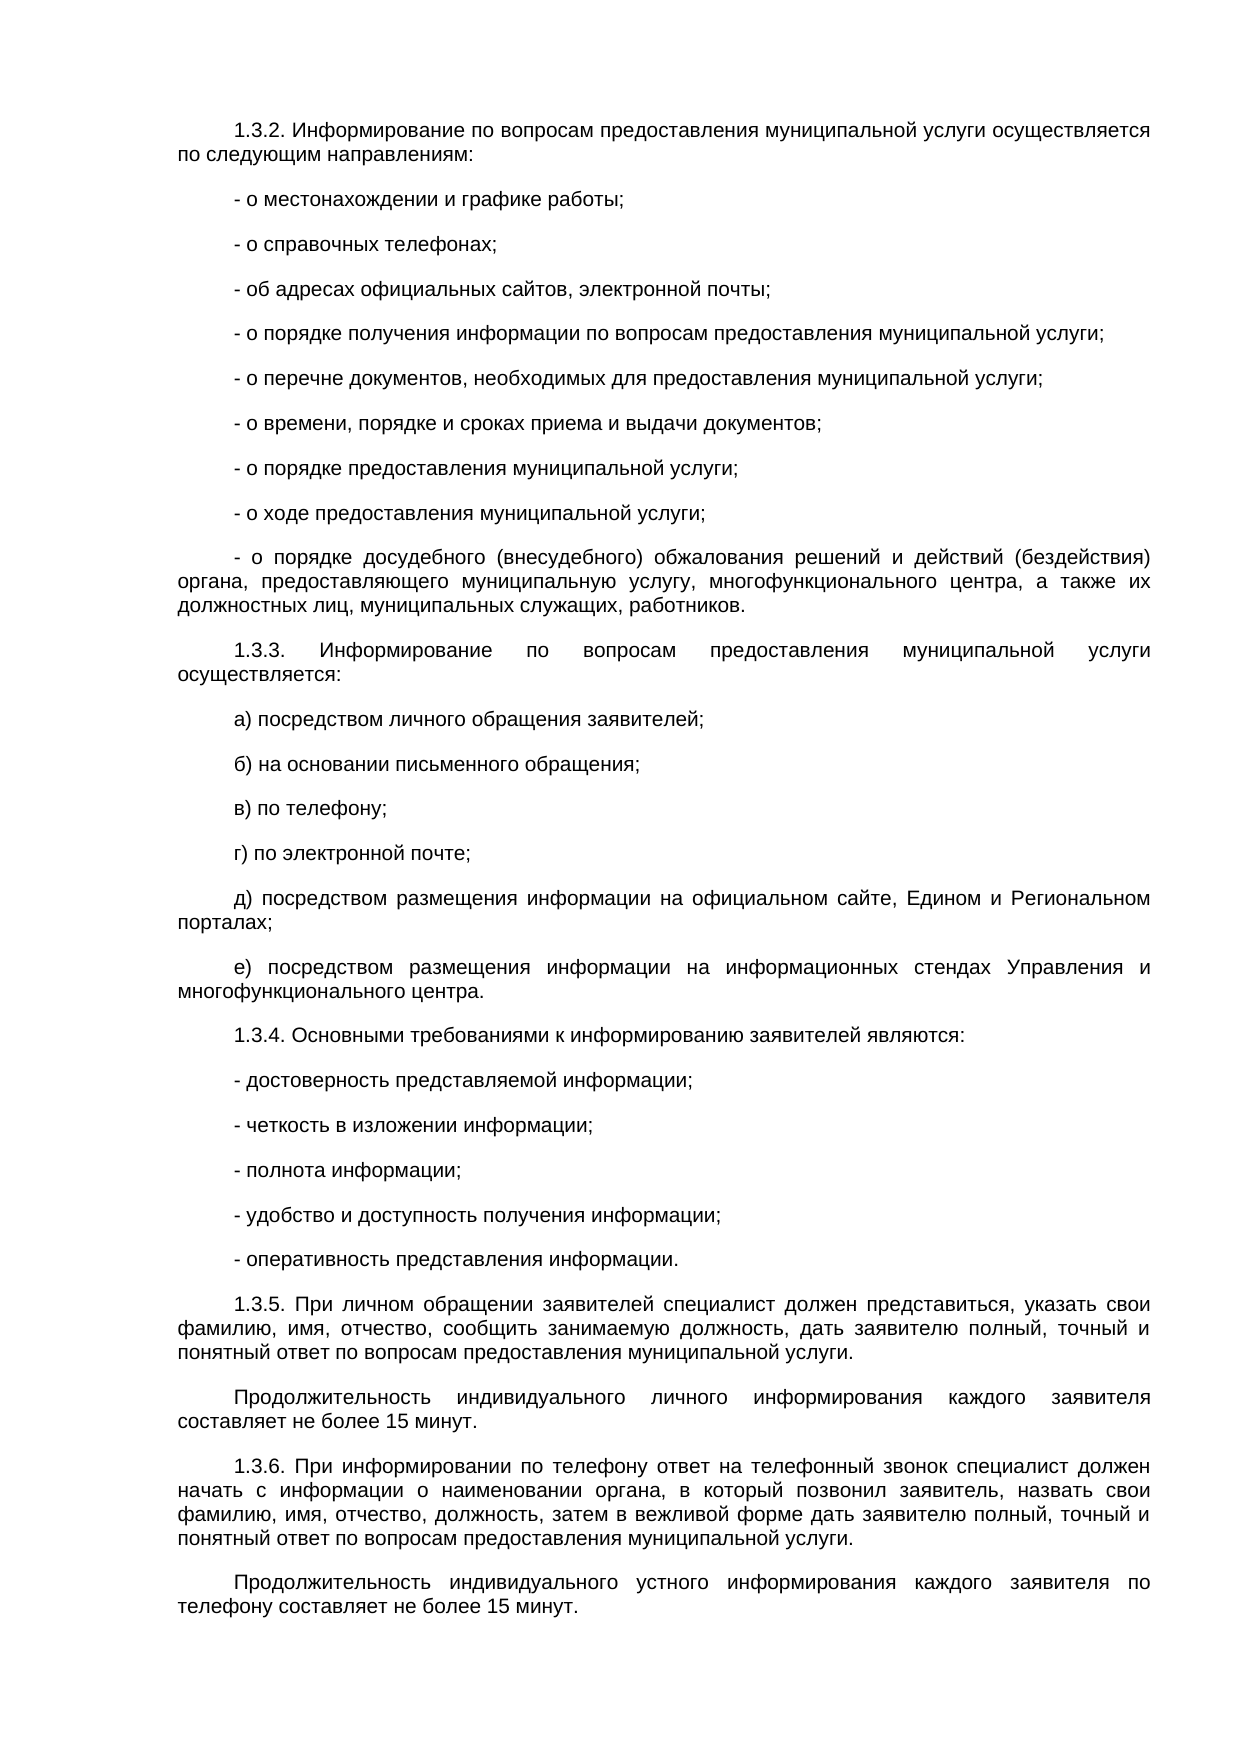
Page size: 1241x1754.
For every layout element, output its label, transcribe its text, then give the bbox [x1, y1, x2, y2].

text - о времени, порядке и сроках приема и выдачи документов; [177, 411, 1152, 435]
text - четкость в изложении информации; [177, 1113, 1152, 1137]
text 1.3.3. Информирование по вопросам предоставления муниципальной услуги осуществляется: [177, 638, 1152, 686]
text - о местонахождении и графике работы; [177, 187, 1152, 211]
text - о справочных телефонах; [177, 232, 1152, 256]
text - о порядке получения информации по вопросам предоставления муниципальной услуги; [177, 321, 1152, 345]
text - о ходе предоставления муниципальной услуги; [177, 500, 1152, 524]
text 1.3.6. При информировании по телефону ответ на телефонный звонок специалист должен начать с информации о наименовании органа, в который позвонил заявитель, назвать свои фамилию, имя, отчество, должность, затем в вежливой форме дать заявителю полный, точный и понятный ответ по вопросам предоставления муниципальной услуги. [177, 1453, 1152, 1549]
text а) посредством личного обращения заявителей; [177, 707, 1152, 731]
text - достоверность представляемой информации; [177, 1068, 1152, 1092]
text б) на основании письменного обращения; [177, 751, 1152, 775]
text - удобство и доступность получения информации; [177, 1202, 1152, 1226]
text Продолжительность индивидуального устного информирования каждого заявителя по телефону составляет не более 15 минут. [177, 1570, 1152, 1618]
text 1.3.2. Информирование по вопросам предоставления муниципальной услуги осуществляется по следующим направлениям: [177, 118, 1152, 166]
text - о порядке предоставления муниципальной услуги; [177, 456, 1152, 479]
text - о перечне документов, необходимых для предоставления муниципальной услуги; [177, 366, 1152, 390]
text 1.3.4. Основными требованиями к информированию заявителей являются: [177, 1023, 1152, 1047]
text - оперативность представления информации. [177, 1247, 1152, 1271]
text - полнота информации; [177, 1158, 1152, 1182]
text - о порядке досудебного (внесудебного) обжалования решений и действий (бездействия) органа, предоставляющего муниципальную услугу, многофункционального центра, а также их должностных лиц, муниципальных служащих, работников. [177, 545, 1152, 617]
text в) по телефону; [177, 796, 1152, 820]
text Продолжительность индивидуального личного информирования каждого заявителя составляет не более 15 минут. [177, 1385, 1152, 1433]
text е) посредством размещения информации на информационных стендах Управления и многофункционального центра. [177, 954, 1152, 1002]
text 1.3.5. При личном обращении заявителей специалист должен представиться, указать свои фамилию, имя, отчество, сообщить занимаемую должность, дать заявителю полный, точный и понятный ответ по вопросам предоставления муниципальной услуги. [177, 1292, 1152, 1364]
text - об адресах официальных сайтов, электронной почты; [177, 276, 1152, 300]
text г) по электронной почте; [177, 841, 1152, 865]
text д) посредством размещения информации на официальном сайте, Едином и Региональном порталах; [177, 886, 1152, 934]
